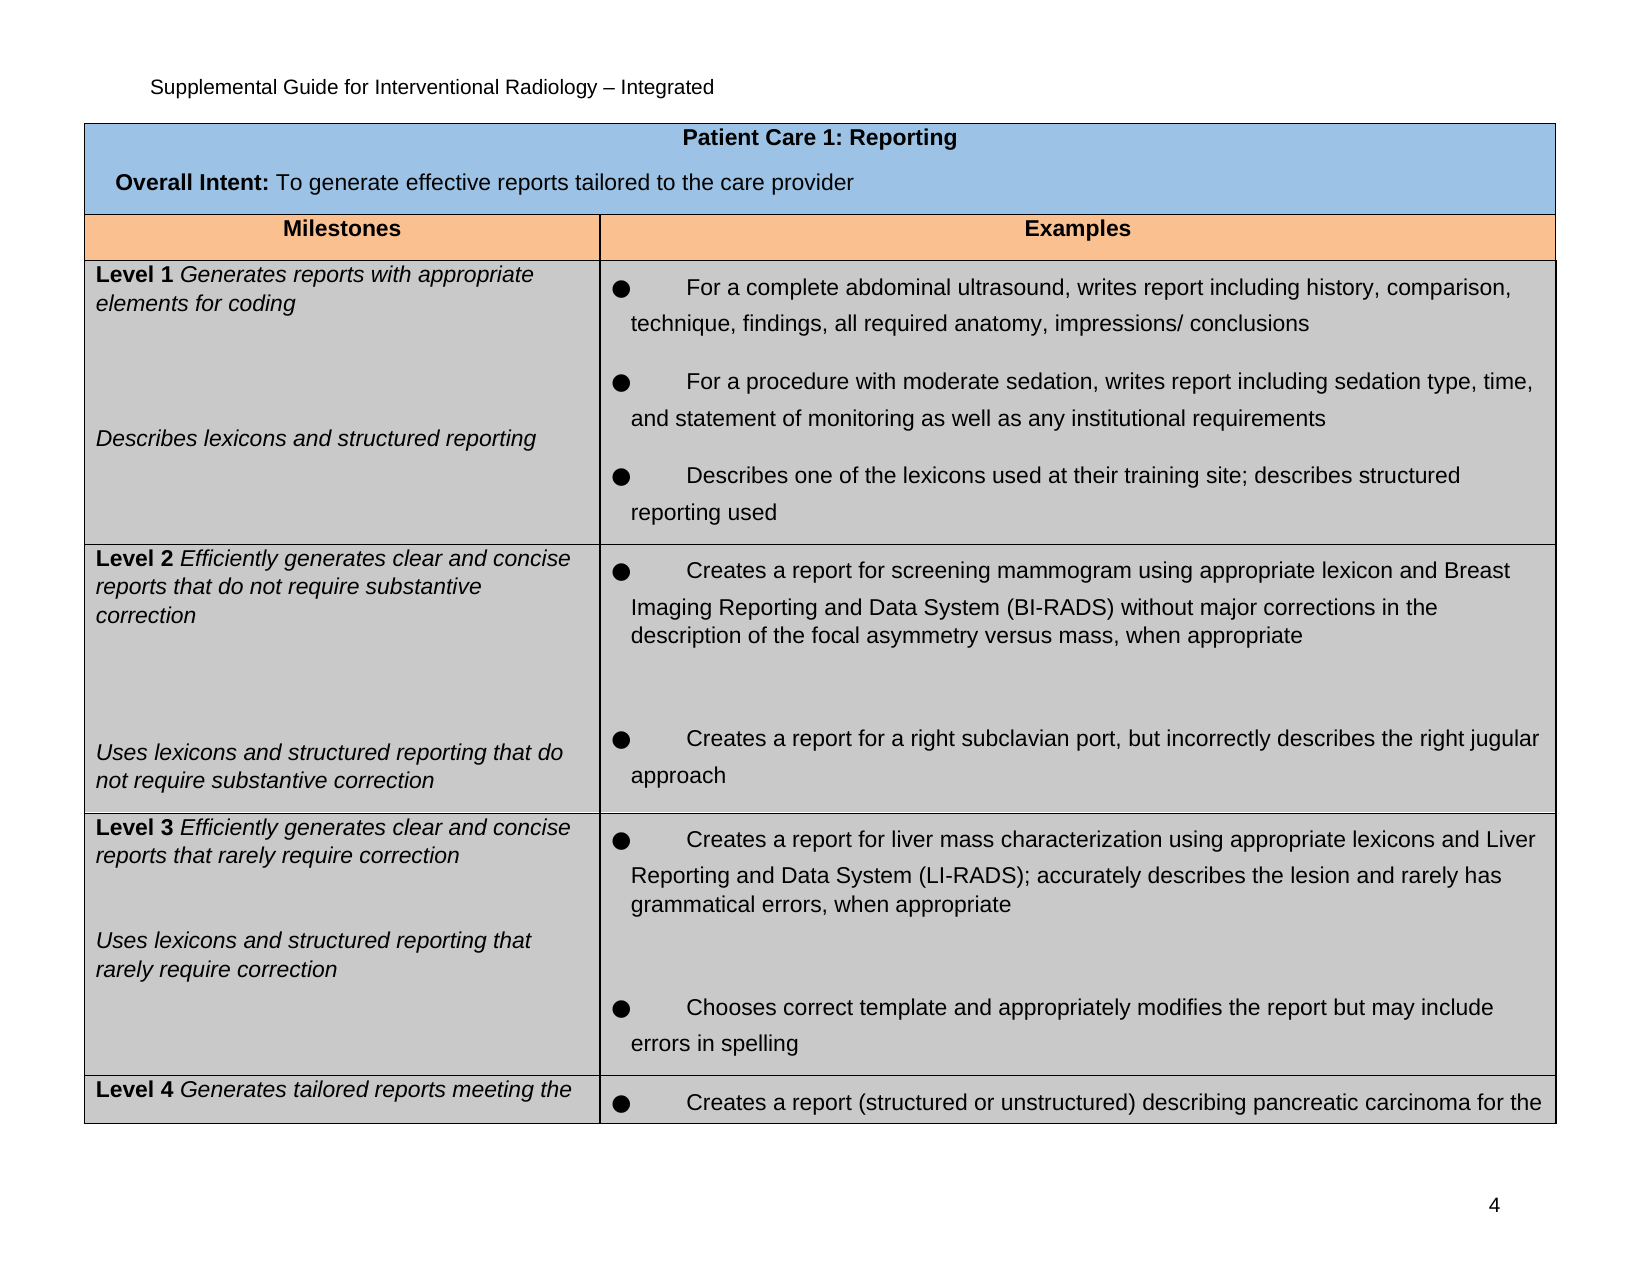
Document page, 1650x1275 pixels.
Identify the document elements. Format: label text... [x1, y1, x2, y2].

table_cell Creates a report for liver mass characterization using appropriate lexicons and Liver Reporting and Data System (LI-RADS); accurately describes the lesion and rarely has grammatical errors, when appropriate Chooses correct template and appropriately modifies the report but may include errors in spelling [601, 814, 1555, 1075]
table_cell Level 1 Generates reports with appropriate elements for coding Describes lexicons and structured reporting [85, 261, 599, 544]
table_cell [85, 1076, 599, 1123]
table_cell Creates a report for screening mammogram using appropriate lexicon and Breast Imaging Reporting and Data System (BI-RADS) without major corrections in the description of the focal asymmetry versus mass, when appropriate Creates a report for a right subclavian port, but incorrectly describes the right jugular approach [601, 545, 1555, 812]
table_cell Examples [601, 215, 1555, 260]
table_cell For a complete abdominal ultrasound, writes report including history, comparison, technique, findings, all required anatomy, impressions/ conclusions For a procedure with moderate sedation, writes report including sedation type, time, and statement of monitoring as well as any institutional requirements Describes one of the lexicons used at their training site; describes structured reporting used [601, 261, 1555, 544]
table_cell Level 2 Efficiently generates clear and concise reports that do not require substantive correction Uses lexicons and structured reporting that do not require substantive correction [85, 545, 599, 812]
table_header Patient Care 1: Reporting Overall Intent: To generate effective reports tailored to the care provider [85, 124, 1555, 214]
table_cell Level 3 Efficiently generates clear and concise reports that rarely require correction Uses lexicons and structured reporting that rarely require correction [85, 814, 599, 1075]
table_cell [601, 1076, 1555, 1123]
table_cell Milestones [85, 215, 599, 260]
